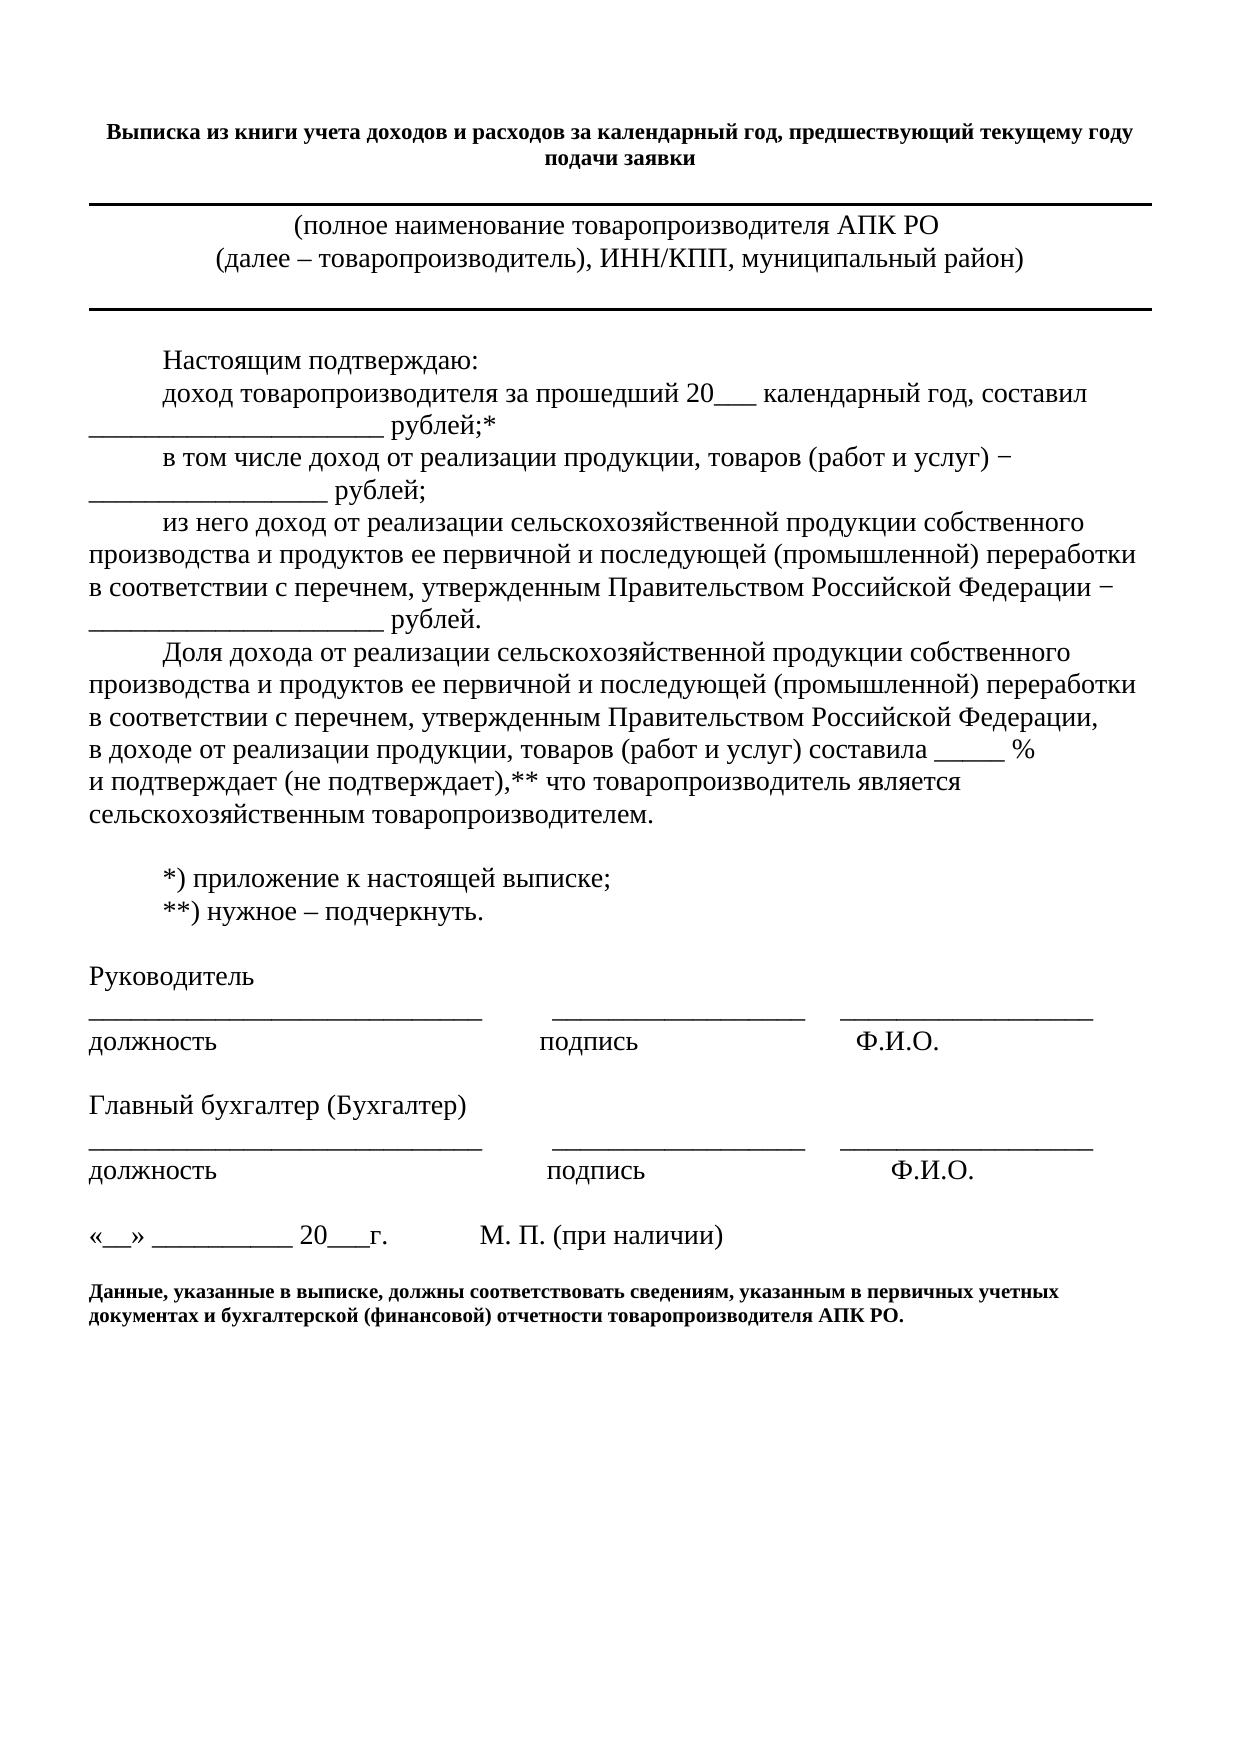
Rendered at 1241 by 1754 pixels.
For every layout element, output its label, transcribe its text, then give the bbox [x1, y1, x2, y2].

text Настоящим подтверждаю: [89, 343, 1152, 376]
text Главный бухгалтер (Бухгалтер) [89, 1088, 1152, 1121]
text доход товаропроизводителя за прошедший 20___ календарный год, составил _____________________ рублей;* [89, 376, 1152, 440]
text «__» __________ 20___г. М. П. (при наличии) [89, 1218, 1152, 1250]
text в том числе доход от реализации продукции, товаров (работ и услуг) − _________________ рублей; [89, 440, 1152, 505]
text Руководитель [89, 959, 1152, 991]
text **) нужное – подчеркнуть. [89, 894, 1152, 926]
text ____________________________ __________________ __________________ [89, 991, 1152, 1023]
text (полное наименование товаропроизводителя АПК РО (далее – товаропроизводитель), ИНН/КПП, муниципальный район) [89, 206, 1152, 273]
text из него доход от реализации сельскохозяйственной продукции собственного производства и продуктов ее первичной и последующей (промышленной) переработки в соответствии с перечнем, утвержденным Правительством Российской Федерации − _____________________ рублей. [89, 505, 1152, 635]
text Выписка из книги учета доходов и расходов за календарный год, предшествующий текущему году подачи заявки [89, 118, 1152, 171]
text Данные, указанные в выписке, должны соответствовать сведениям, указанным в первичных учетных документах и бухгалтерской (финансовой) отчетности товаропроизводителя АПК РО. [89, 1279, 1152, 1327]
text ____________________________ __________________ __________________ [89, 1121, 1152, 1153]
text *) приложение к настоящей выписке; [89, 862, 1152, 894]
text должность подпись Ф.И.О. [89, 1153, 1152, 1186]
text должность подпись Ф.И.О. [89, 1023, 1152, 1056]
text Доля дохода от реализации сельскохозяйственной продукции собственного производства и продуктов ее первичной и последующей (промышленной) переработки в соответствии с перечнем, утвержденным Правительством Российской Федерации, в доходе от реализации продукции, товаров (работ и услуг) составила _____ % и подтверждает (не подтверждает),** что товаропроизводитель является сельскохозяйственным товаропроизводителем. [89, 635, 1152, 829]
